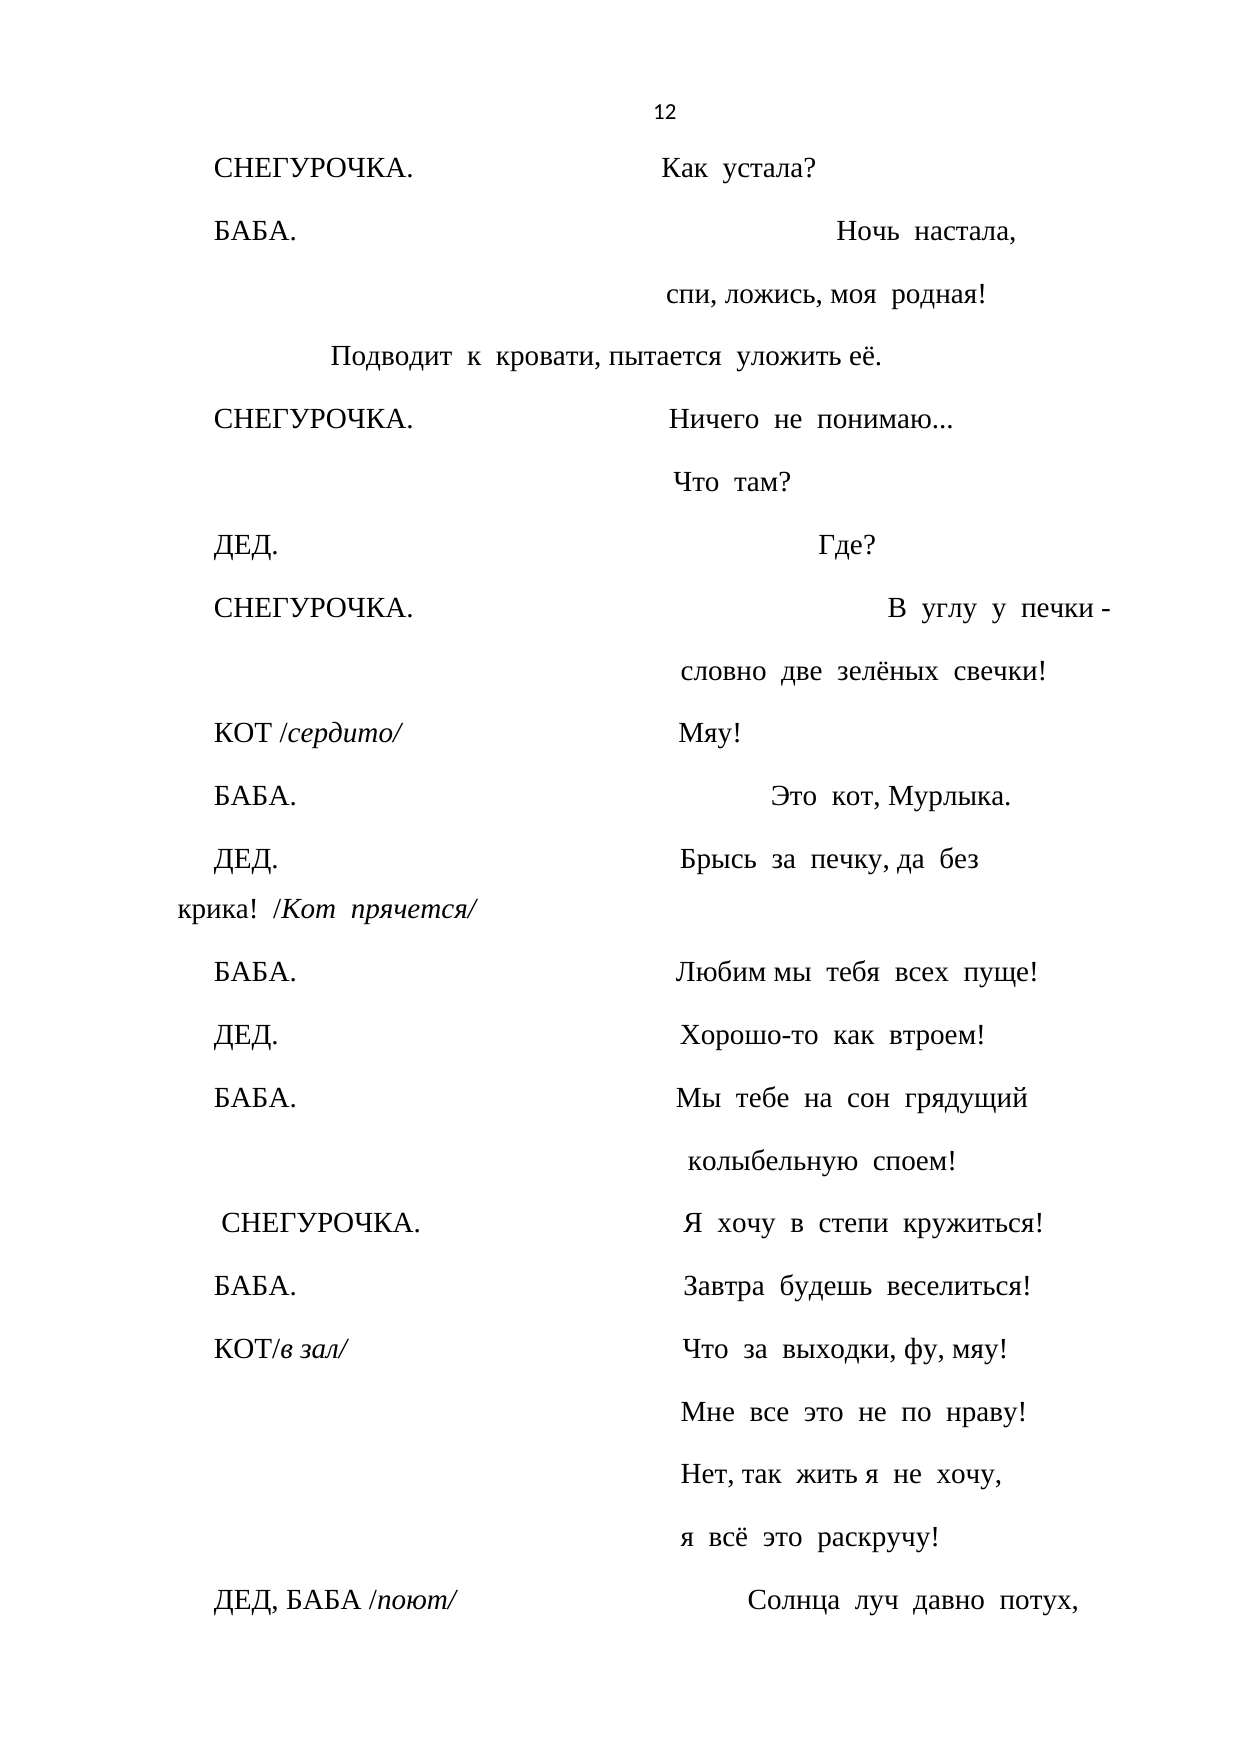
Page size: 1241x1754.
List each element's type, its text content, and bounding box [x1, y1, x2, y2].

text СНЕГУРОЧКА. Как устала? [177, 150, 1152, 184]
text СНЕГУРОЧКА. В углу у печки - [177, 590, 1152, 623]
text ДЕД. Хорошо-то как втроем! [177, 1017, 1152, 1051]
text колыбельную споем! [177, 1143, 1152, 1176]
text СНЕГУРОЧКА. Ничего не понимаю... [177, 401, 1152, 435]
text СНЕГУРОЧКА. Я хочу в степи кружиться! [177, 1205, 1152, 1239]
text БАБА. Мы тебе на сон грядущий [177, 1080, 1152, 1113]
text ДЕД, БАБА /поют/ Солнца луч давно потух, [177, 1582, 1152, 1616]
text Нет, так жить я не хочу, [177, 1457, 1152, 1490]
text ДЕД. Брысь за печку, да без крика! /Кот прячется/ [177, 841, 1152, 925]
text БАБА. Ночь настала, [177, 213, 1152, 246]
text КОТ/в зал/ Что за выходки, фу, мяу! [177, 1331, 1152, 1364]
text БАБА. Это кот, Мурлыка. [177, 778, 1152, 812]
text ДЕД. Где? [177, 527, 1152, 561]
text я всё это раскручу! [177, 1519, 1152, 1553]
text БАБА. Любим мы тебя всех пуще! [177, 954, 1152, 988]
text БАБА. Завтра будешь веселиться! [177, 1268, 1152, 1302]
text Подводит к кровати, пытается уложить её. [177, 338, 1152, 372]
text КОТ /сердито/ Мяу! [177, 715, 1152, 749]
text Мне все это не по нраву! [177, 1394, 1152, 1427]
text словно две зелёных свечки! [177, 653, 1152, 686]
text спи, ложись, моя родная! [177, 276, 1152, 309]
text Что там? [177, 464, 1152, 498]
